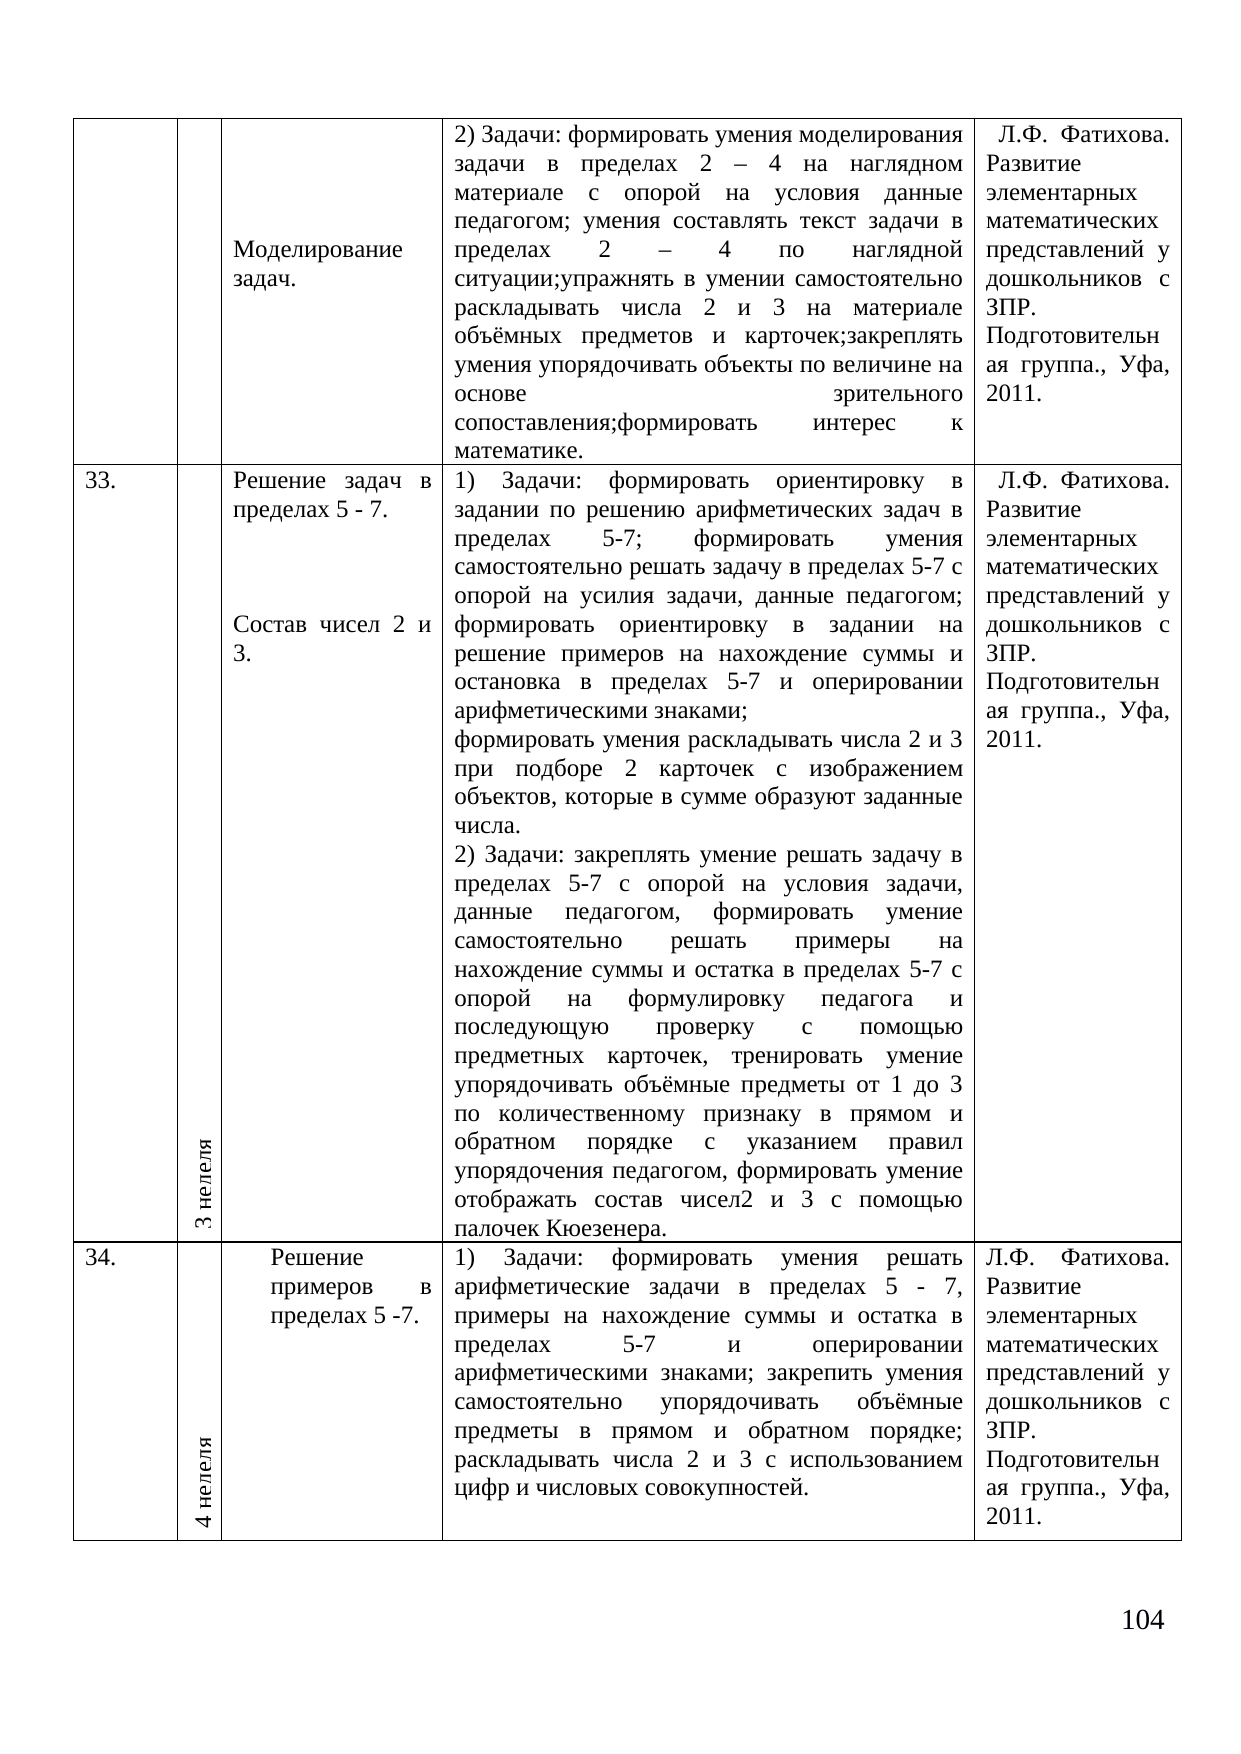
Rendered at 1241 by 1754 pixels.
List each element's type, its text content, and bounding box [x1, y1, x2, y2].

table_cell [975, 119, 1181, 464]
table_cell Решение примеров в пределах 5 -7. [222, 1243, 442, 1540]
table_cell [178, 119, 221, 464]
table_cell 1) Задачи: формировать умения решать арифметические задачи в пределах 5 - 7, примеры на нахождение суммы и остатка в пределах 5-7 и оперировании арифметическими знаками; закрепить умения самостоятельно упорядочивать объёмные предметы в прямом и обратном порядке; раскладывать числа 2 и 3 с использованием цифр и числовых совокупностей. [443, 1243, 974, 1540]
table_cell 2) Задачи: формировать умения моделирования задачи в пределах 2 – 4 на наглядном материале с опорой на условия данные педагогом; умения составлять текст задачи в пределах 2 – 4 по наглядной ситуации;упражнять в умении самостоятельно раскладывать числа 2 и 3 на материале объёмных предметов и карточек;закреплять умения упорядочивать объекты по величине на основе зрительного сопоставления;формировать интерес к математике. [443, 119, 974, 464]
table_cell 1) Задачи: формировать ориентировку в задании по решению арифметических задач в пределах 5-7; формировать умения самостоятельно решать задачу в пределах 5-7 с опорой на усилия задачи, данные педагогом; формировать ориентировку в задании на решение примеров на нахождение суммы и остановка в пределах 5-7 и оперировании арифметическими знаками; формировать умения раскладывать числа 2 и 3 при подборе 2 карточек с изображением объектов, которые в сумме образуют заданные числа. 2) Задачи: закреплять умение решать задачу в пределах 5-7 с опорой на условия задачи, данные педагогом, формировать умение самостоятельно решать примеры на нахождение суммы и остатка в пределах 5-7 с опорой на формулировку педагога и последующую проверку с помощью предметных карточек, тренировать умение упорядочивать объёмные предметы от 1 до 3 по количественному признаку в прямом и обратном порядке с указанием правил упорядочения педагогом, формировать умение отображать состав чисел2 и 3 с помощью палочек Кюезенера. [443, 465, 974, 1241]
table_cell Моделирование задач. [222, 119, 442, 464]
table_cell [975, 1243, 1181, 1540]
table_cell Решение задач в пределах 5 - 7. Состав чисел 2 и 3. [222, 465, 442, 1241]
table_cell 33. [74, 465, 177, 1241]
table_cell Л.Ф. Фатихова. Развитие элементарных математических представлений у дошкольников с ЗПР. Подготовительная группа., Уфа, 2011. [975, 465, 1181, 1241]
table_cell 4 неделя [178, 1243, 221, 1540]
table_cell [74, 119, 177, 464]
table_cell 34. [74, 1243, 177, 1540]
table_cell 3 неделя [178, 465, 221, 1241]
